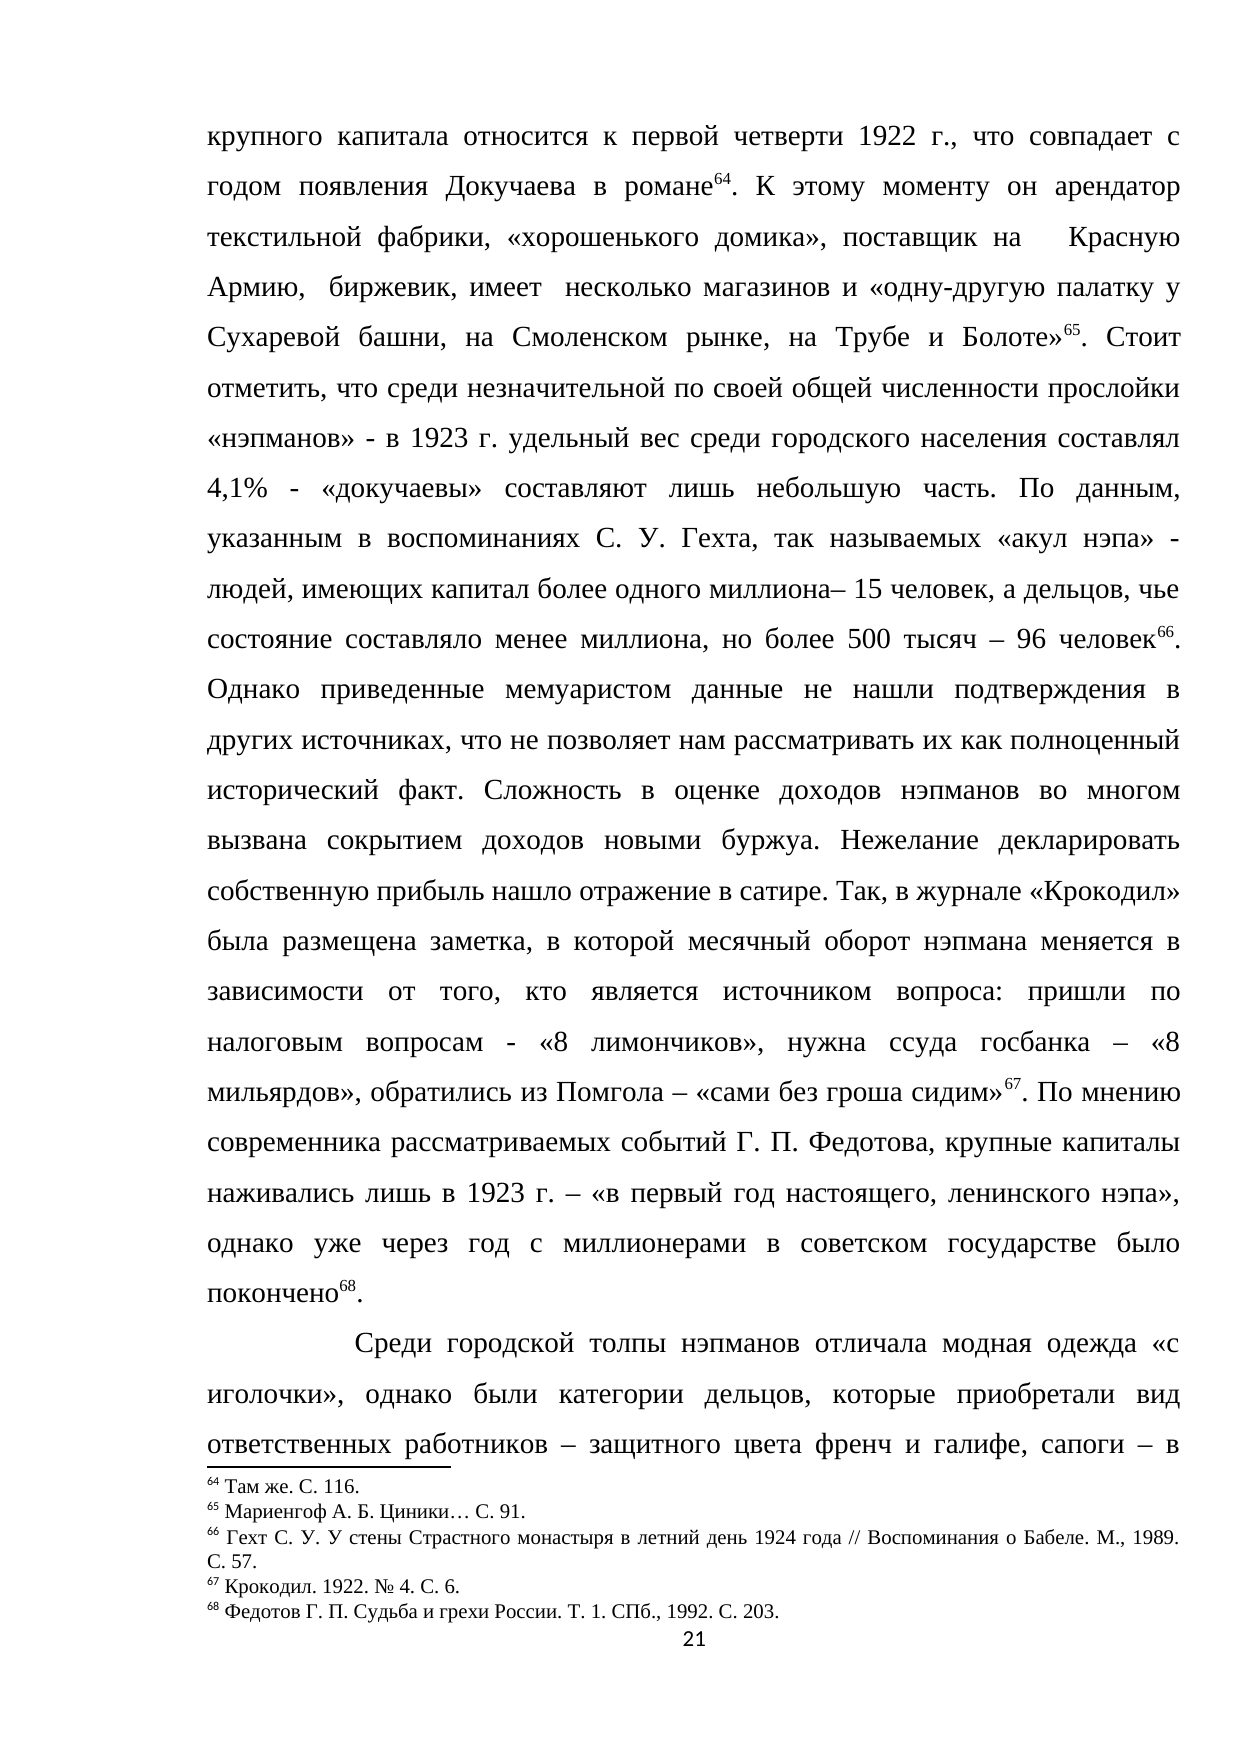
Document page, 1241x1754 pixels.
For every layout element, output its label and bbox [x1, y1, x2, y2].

text [207, 1326, 1181, 1460]
text [207, 118, 1181, 1309]
